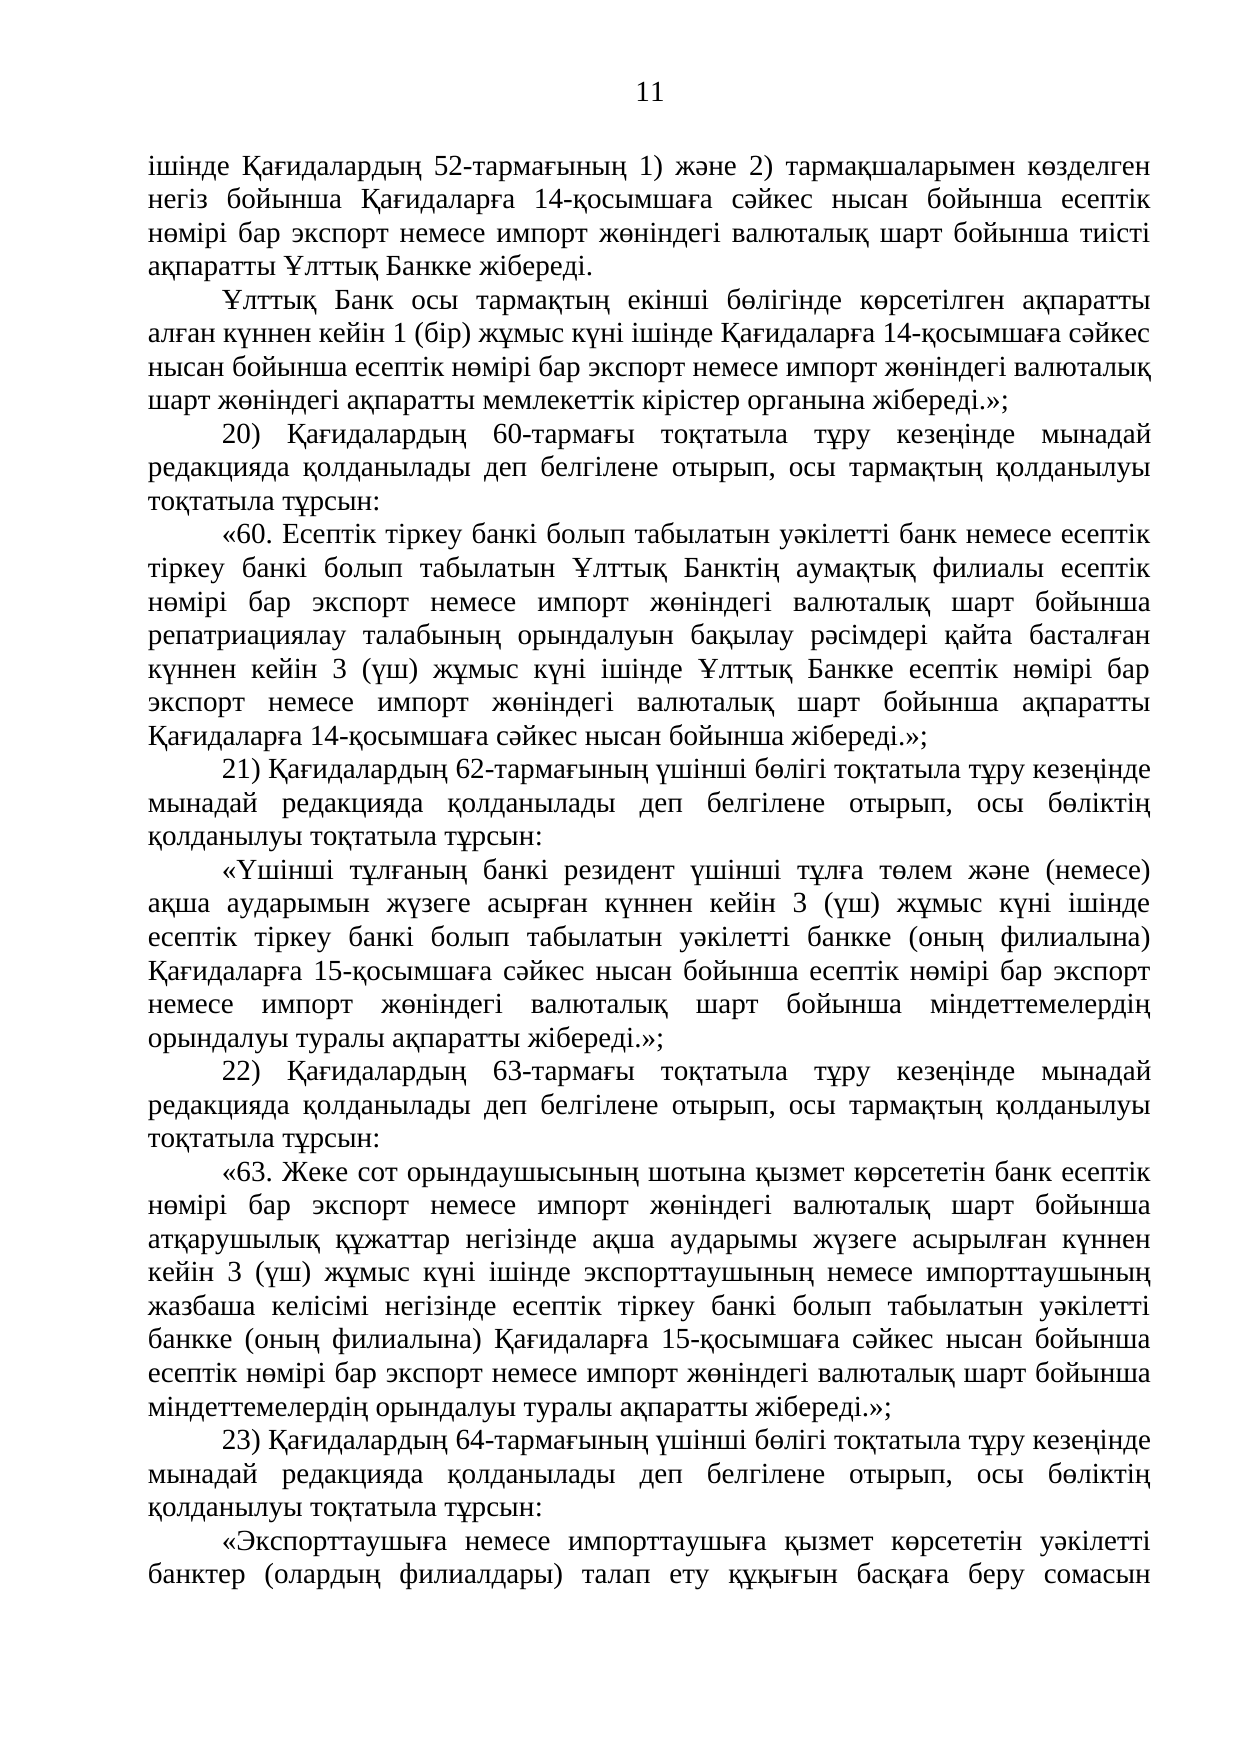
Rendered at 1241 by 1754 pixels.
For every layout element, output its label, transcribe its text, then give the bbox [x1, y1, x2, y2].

text «63. Жеке сот орындаушысының шотына қызмет көрсететін банк есептік нөмірі бар экспорт немесе импорт жөніндегі валюталық шарт бойынша атқарушылық құжаттар негізінде ақша аударымы жүзеге асырылған күннен кейін 3 (үш) жұмыс күні ішінде экспорттаушының немесе импорттаушының жазбаша келісімі негізінде есептік тіркеу банкі болып табылатын уәкілетті банкке (оның филиалына) Қағидаларға 15-қосымшаға сәйкес нысан бойынша есептік нөмірі бар экспорт немесе импорт жөніндегі валюталық шарт бойынша міндеттемелердің орындалуы туралы ақпаратты жібереді.»; [148, 1154, 1152, 1422]
text 23) Қағидалардың 64-тармағының үшінші бөлігі тоқтатыла тұру кезеңінде мынадай редакцияда қолданылады деп белгілене отырып, осы бөліктің қолданылуы тоқтатыла тұрсын: [148, 1422, 1152, 1523]
text «60. Есептік тіркеу банкі болып табылатын уәкілетті банк немесе есептік тіркеу банкі болып табылатын Ұлттық Банктің аумақтық филиалы есептік нөмірі бар экспорт немесе импорт жөніндегі валюталық шарт бойынша репатриациялау талабының орындалуын бақылау рәсімдері қайта басталған күннен кейін 3 (үш) жұмыс күні ішінде Ұлттық Банкке есептік нөмірі бар экспорт немесе импорт жөніндегі валюталық шарт бойынша ақпаратты Қағидаларға 14-қосымшаға сәйкес нысан бойынша жібереді.»; [148, 517, 1152, 751]
text Ұлттық Банк осы тармақтың екінші бөлігінде көрсетілген ақпаратты алған күннен кейін 1 (бір) жұмыс күні ішінде Қағидаларға 14-қосымшаға сәйкес нысан бойынша есептік нөмірі бар экспорт немесе импорт жөніндегі валюталық шарт жөніндегі ақпаратты мемлекеттік кірістер органына жібереді.»; [148, 282, 1152, 416]
text «Үшінші тұлғаның банкі резидент үшінші тұлға төлем және (немесе) ақша аударымын жүзеге асырған күннен кейін 3 (үш) жұмыс күні ішінде есептік тіркеу банкі болып табылатын уәкілетті банкке (оның филиалына) Қағидаларға 15-қосымшаға сәйкес нысан бойынша есептік нөмірі бар экспорт немесе импорт жөніндегі валюталық шарт бойынша міндеттемелердің орындалуы туралы ақпаратты жібереді.»; [148, 852, 1152, 1053]
text 21) Қағидалардың 62-тармағының үшінші бөлігі тоқтатыла тұру кезеңінде мынадай редакцияда қолданылады деп белгілене отырып, осы бөліктің қолданылуы тоқтатыла тұрсын: [148, 751, 1152, 852]
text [148, 148, 1152, 282]
text 22) Қағидалардың 63-тармағы тоқтатыла тұру кезеңінде мынадай редакцияда қолданылады деп белгілене отырып, осы тармақтың қолданылуы тоқтатыла тұрсын: [148, 1053, 1152, 1154]
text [148, 1523, 1152, 1590]
text 20) Қағидалардың 60-тармағы тоқтатыла тұру кезеңінде мынадай редакцияда қолданылады деп белгілене отырып, осы тармақтың қолданылуы тоқтатыла тұрсын: [148, 416, 1152, 517]
